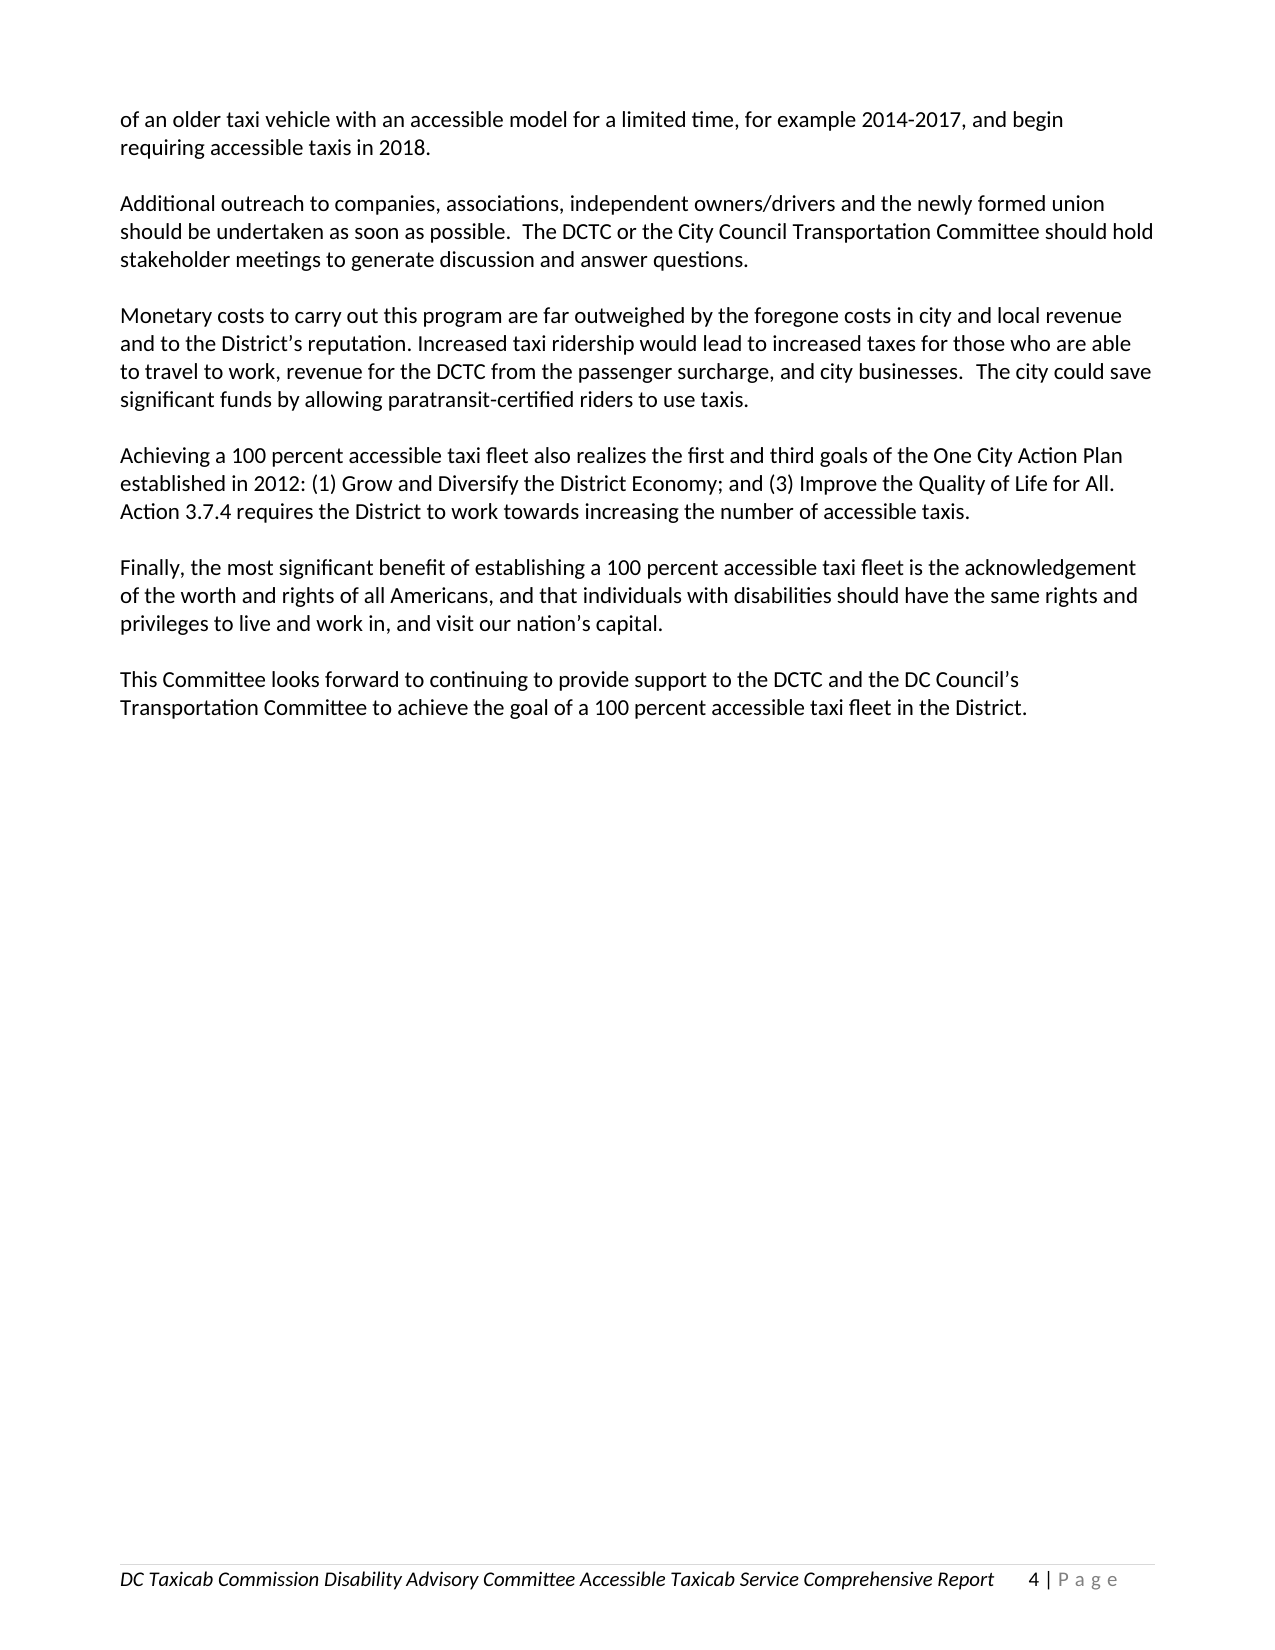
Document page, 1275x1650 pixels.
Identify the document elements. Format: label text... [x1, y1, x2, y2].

text Additional outreach to companies, associations, independent owners/drivers and the newly formed union should be undertaken as soon as possible. The DCTC or the City Council Transportation Committee should hold stakeholder meetings to generate discussion and answer questions. [120, 189, 1155, 273]
text This Committee looks forward to continuing to provide support to the DCTC and the DC Council’s Transportation Committee to achieve the goal of a 100 percent accessible taxi fleet in the District. [120, 665, 1155, 721]
text Monetary costs to carry out this program are far outweighed by the foregone costs in city and local revenue and to the District’s reputation. Increased taxi ridership would lead to increased taxes for those who are able to travel to work, revenue for the DCTC from the passenger surcharge, and city businesses. The city could save significant funds by allowing paratransit-certified riders to use taxis. [120, 301, 1155, 413]
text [120, 105, 1155, 161]
text Achieving a 100 percent accessible taxi fleet also realizes the first and third goals of the One City Action Plan established in 2012: (1) Grow and Diversify the District Economy; and (3) Improve the Quality of Life for All. Action 3.7.4 requires the District to work towards increasing the number of accessible taxis. [120, 441, 1155, 525]
text Finally, the most significant benefit of establishing a 100 percent accessible taxi fleet is the acknowledgement of the worth and rights of all Americans, and that individuals with disabilities should have the same rights and privileges to live and work in, and visit our nation’s capital. [120, 553, 1155, 637]
